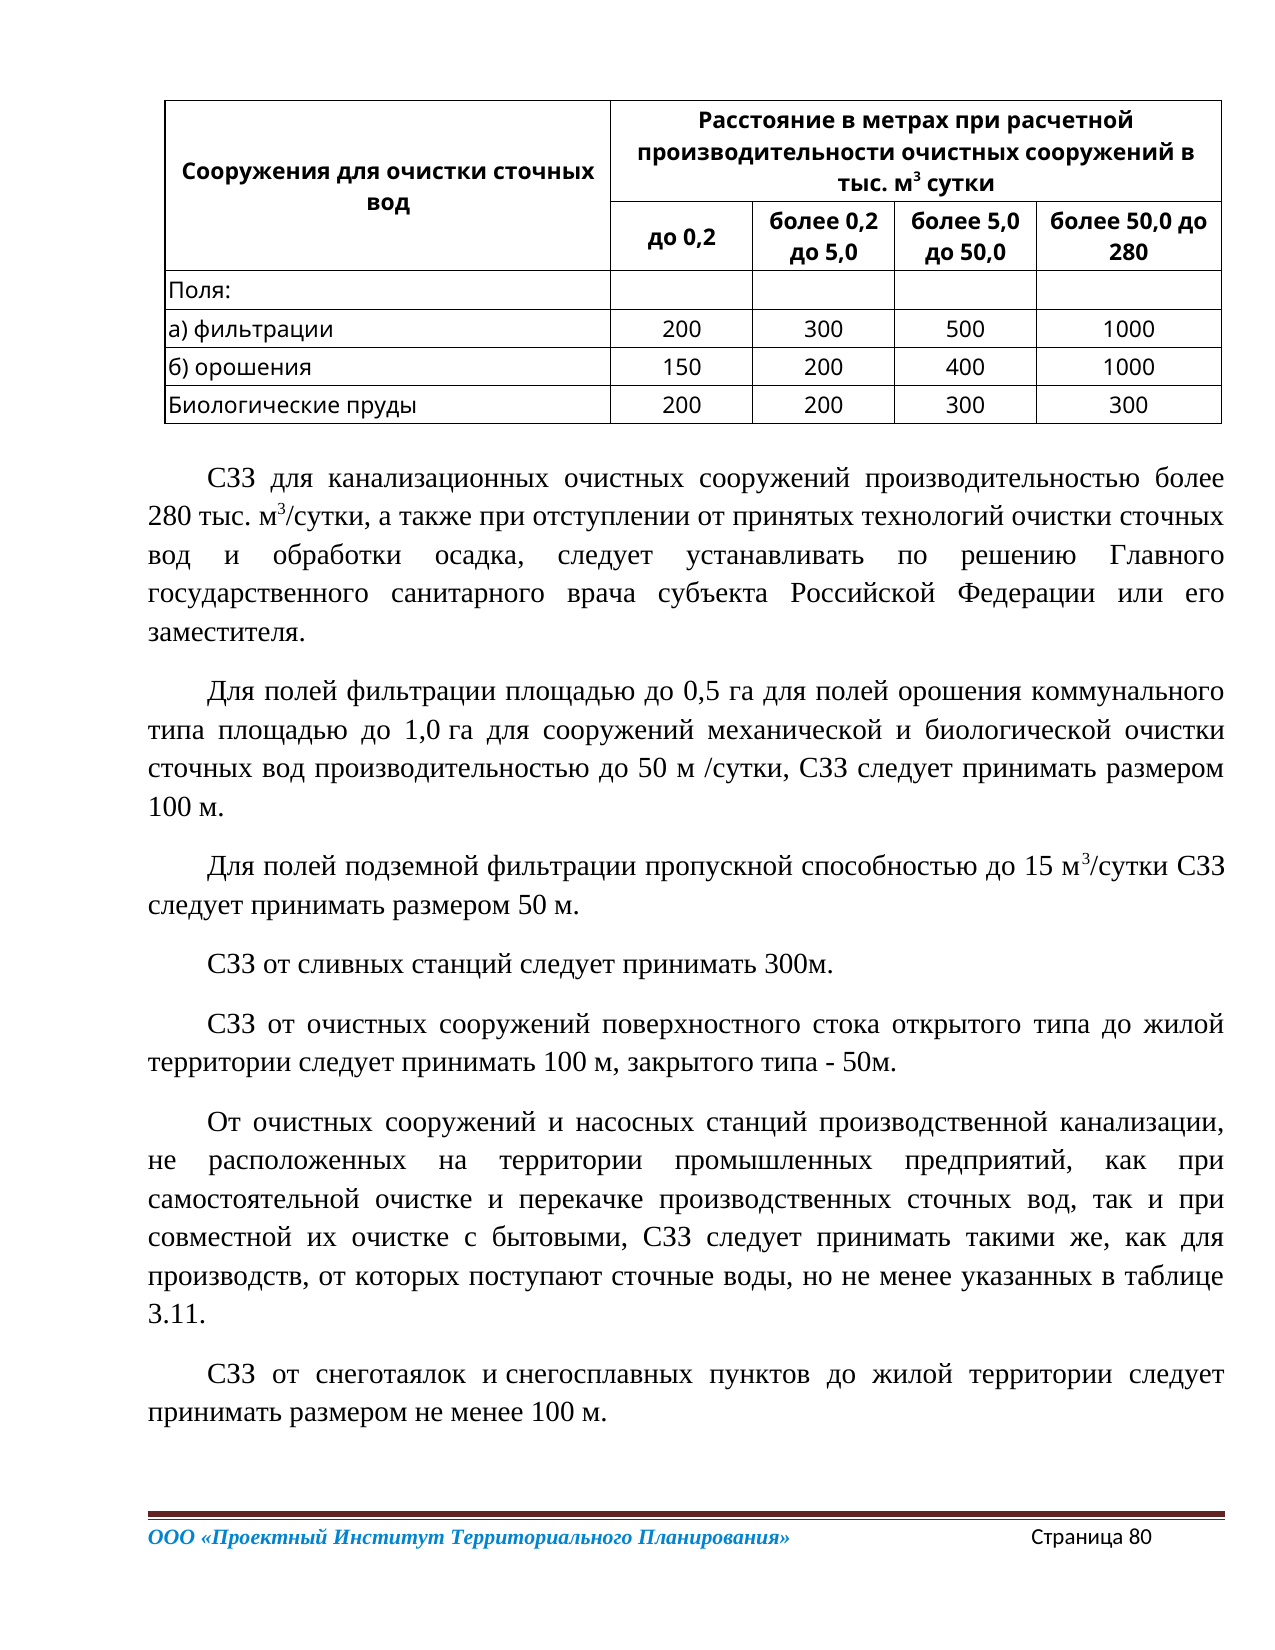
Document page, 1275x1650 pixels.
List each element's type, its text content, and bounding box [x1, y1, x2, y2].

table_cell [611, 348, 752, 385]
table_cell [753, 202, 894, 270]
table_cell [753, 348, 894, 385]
text СЗЗ от снеготаялок и снегосплавных пунктов до жилой территории следует принимать размером не менее 100 м. [148, 1356, 1225, 1428]
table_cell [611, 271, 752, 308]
text Для полей подземной фильтрации пропускной способностью до 15 м3/сутки СЗЗ следует принимать размером 50 м. [148, 848, 1225, 921]
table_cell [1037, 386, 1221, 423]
text СЗЗ от сливных станций следует принимать 300м. [148, 946, 1225, 980]
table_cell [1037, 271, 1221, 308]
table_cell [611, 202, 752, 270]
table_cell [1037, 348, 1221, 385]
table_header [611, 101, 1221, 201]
text Для полей фильтрации площадью до 0,5 га для полей орошения коммунального типа площадью до 1,0 га для сооружений механической и биологической очистки сточных вод производительностью до 50 м /сутки, СЗЗ следует принимать размером 100 м. [148, 673, 1225, 823]
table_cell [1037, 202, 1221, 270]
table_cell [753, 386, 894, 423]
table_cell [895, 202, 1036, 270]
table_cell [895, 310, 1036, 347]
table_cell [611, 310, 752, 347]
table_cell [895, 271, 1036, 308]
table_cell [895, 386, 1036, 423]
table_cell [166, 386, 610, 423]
text От очистных сооружений и насосных станций производственной канализации, не расположенных на территории промышленных предприятий, как при самостоятельной очистке и перекачке производственных сточных вод, так и при совместной их очистке с бытовыми, СЗЗ следует принимать такими же, как для производств, от которых поступают сточные воды, но не менее указанных в таблице 3.11. [148, 1104, 1225, 1330]
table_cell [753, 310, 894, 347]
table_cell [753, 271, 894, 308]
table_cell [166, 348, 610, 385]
text СЗЗ от очистных сооружений поверхностного стока открытого типа до жилой территории следует принимать 100 м, закрытого типа - 50м. [148, 1006, 1225, 1078]
text СЗЗ для канализационных очистных сооружений производительностью более 280 тыс. м3/сутки, а также при отступлении от принятых технологий очистки сточных вод и обработки осадка, следует устанавливать по решению Главного государственного санитарного врача субъекта Российской Федерации или его заместителя. [148, 460, 1225, 648]
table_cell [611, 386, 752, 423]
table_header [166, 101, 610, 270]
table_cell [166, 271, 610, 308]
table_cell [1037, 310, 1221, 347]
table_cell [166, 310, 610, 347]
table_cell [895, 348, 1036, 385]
